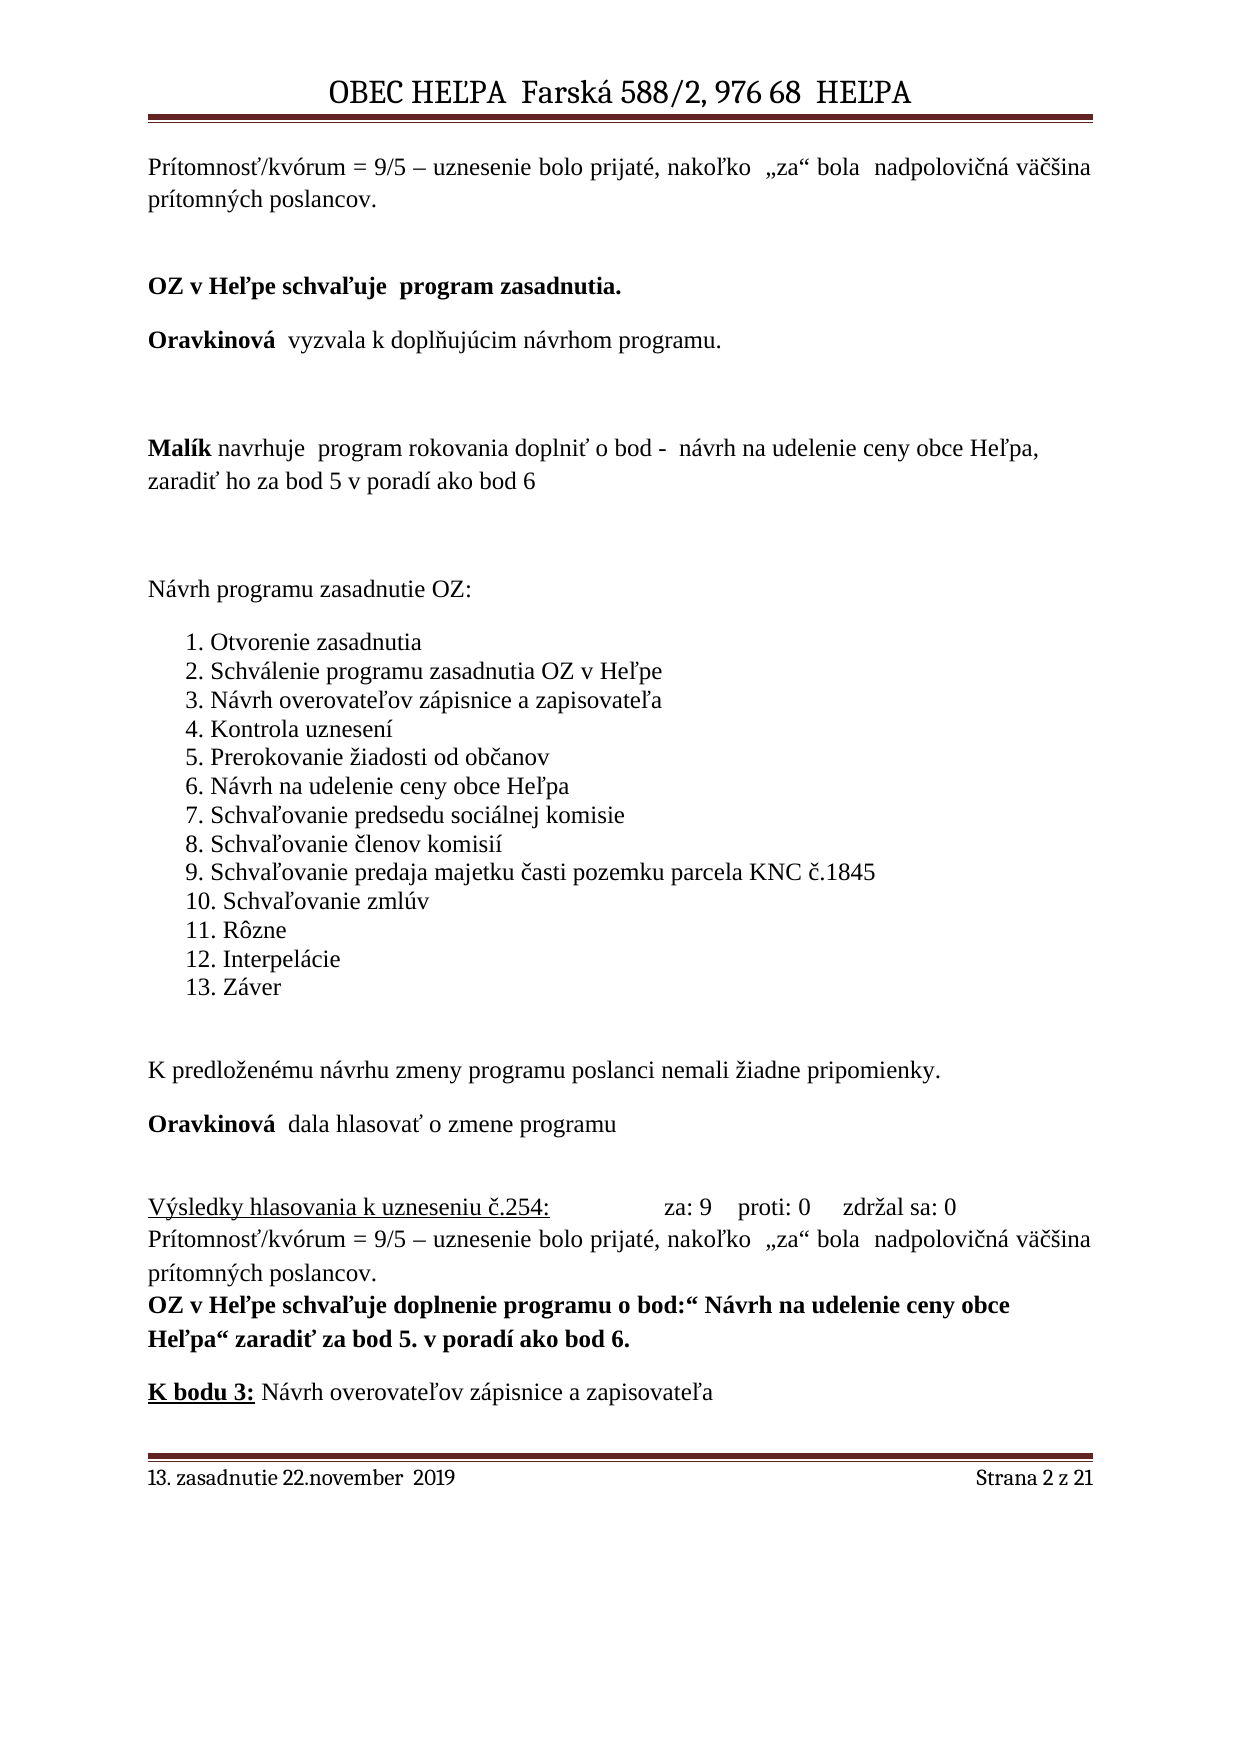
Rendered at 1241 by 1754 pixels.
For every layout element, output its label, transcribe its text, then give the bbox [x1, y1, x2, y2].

text Návrh programu zasadnutie OZ: [148, 574, 1093, 602]
text OZ v Heľpe schvaľuje doplnenie programu o bod:“ Návrh na udelenie ceny obce Heľpa“ zaradiť za bod 5. v poradí ako bod 6. [148, 1291, 1093, 1352]
text 8. Schvaľovanie členov komisií [185, 829, 1093, 857]
text Oravkinová dala hlasovať o zmene programu [148, 1109, 1093, 1138]
list Záver [185, 972, 1093, 1001]
text 5. Prerokovanie žiadosti od občanov [185, 742, 1093, 771]
text 6. Návrh na udelenie ceny obce Heľpa [185, 771, 1093, 800]
text K bodu 3: Návrh overovateľov zápisnice a zapisovateľa [148, 1377, 1093, 1406]
text Oravkinová vyzvala k doplňujúcim návrhom programu. [148, 325, 1093, 354]
subtitle Prítomnosť/kvórum = 9/5 – uznesenie bolo prijaté, nakoľko „za“ bola nadpolovičná väčšina prítomných poslancov. [148, 152, 1093, 213]
text 9. Schvaľovanie predaja majetku časti pozemku parcela KNC č.1845 [185, 857, 1093, 886]
subtitle Prítomnosť/kvórum = 9/5 – uznesenie bolo prijaté, nakoľko „za“ bola nadpolovičná väčšina prítomných poslancov. [148, 1224, 1093, 1286]
text Výsledky hlasovania k uzneseniu č.254: za: 9 proti: 0 zdržal sa: 0 [148, 1192, 1093, 1220]
text 2. Schválenie programu zasadnutia OZ v Heľpe [148, 656, 1093, 685]
text Malík navrhuje program rokovania doplniť o bod - návrh na udelenie ceny obce Heľpa, zaradiť ho za bod 5 v poradí ako bod 6 [148, 433, 1093, 495]
text 7. Schvaľovanie predsedu sociálnej komisie [185, 800, 1093, 829]
text K predloženému návrhu zmeny programu poslanci nemali žiadne pripomienky. [148, 1055, 1093, 1084]
text OZ v Heľpe schvaľuje program zasadnutia. [148, 271, 1093, 300]
text 3. Návrh overovateľov zápisnice a zapisovateľa [185, 685, 1093, 714]
text 1. Otvorenie zasadnutia [185, 627, 1093, 656]
text 12. Interpelácie [185, 944, 1093, 972]
text 4. Kontrola uznesení [185, 714, 1093, 742]
text 11. Rôzne [185, 915, 1093, 944]
text 10. Schvaľovanie zmlúv [185, 886, 1093, 915]
